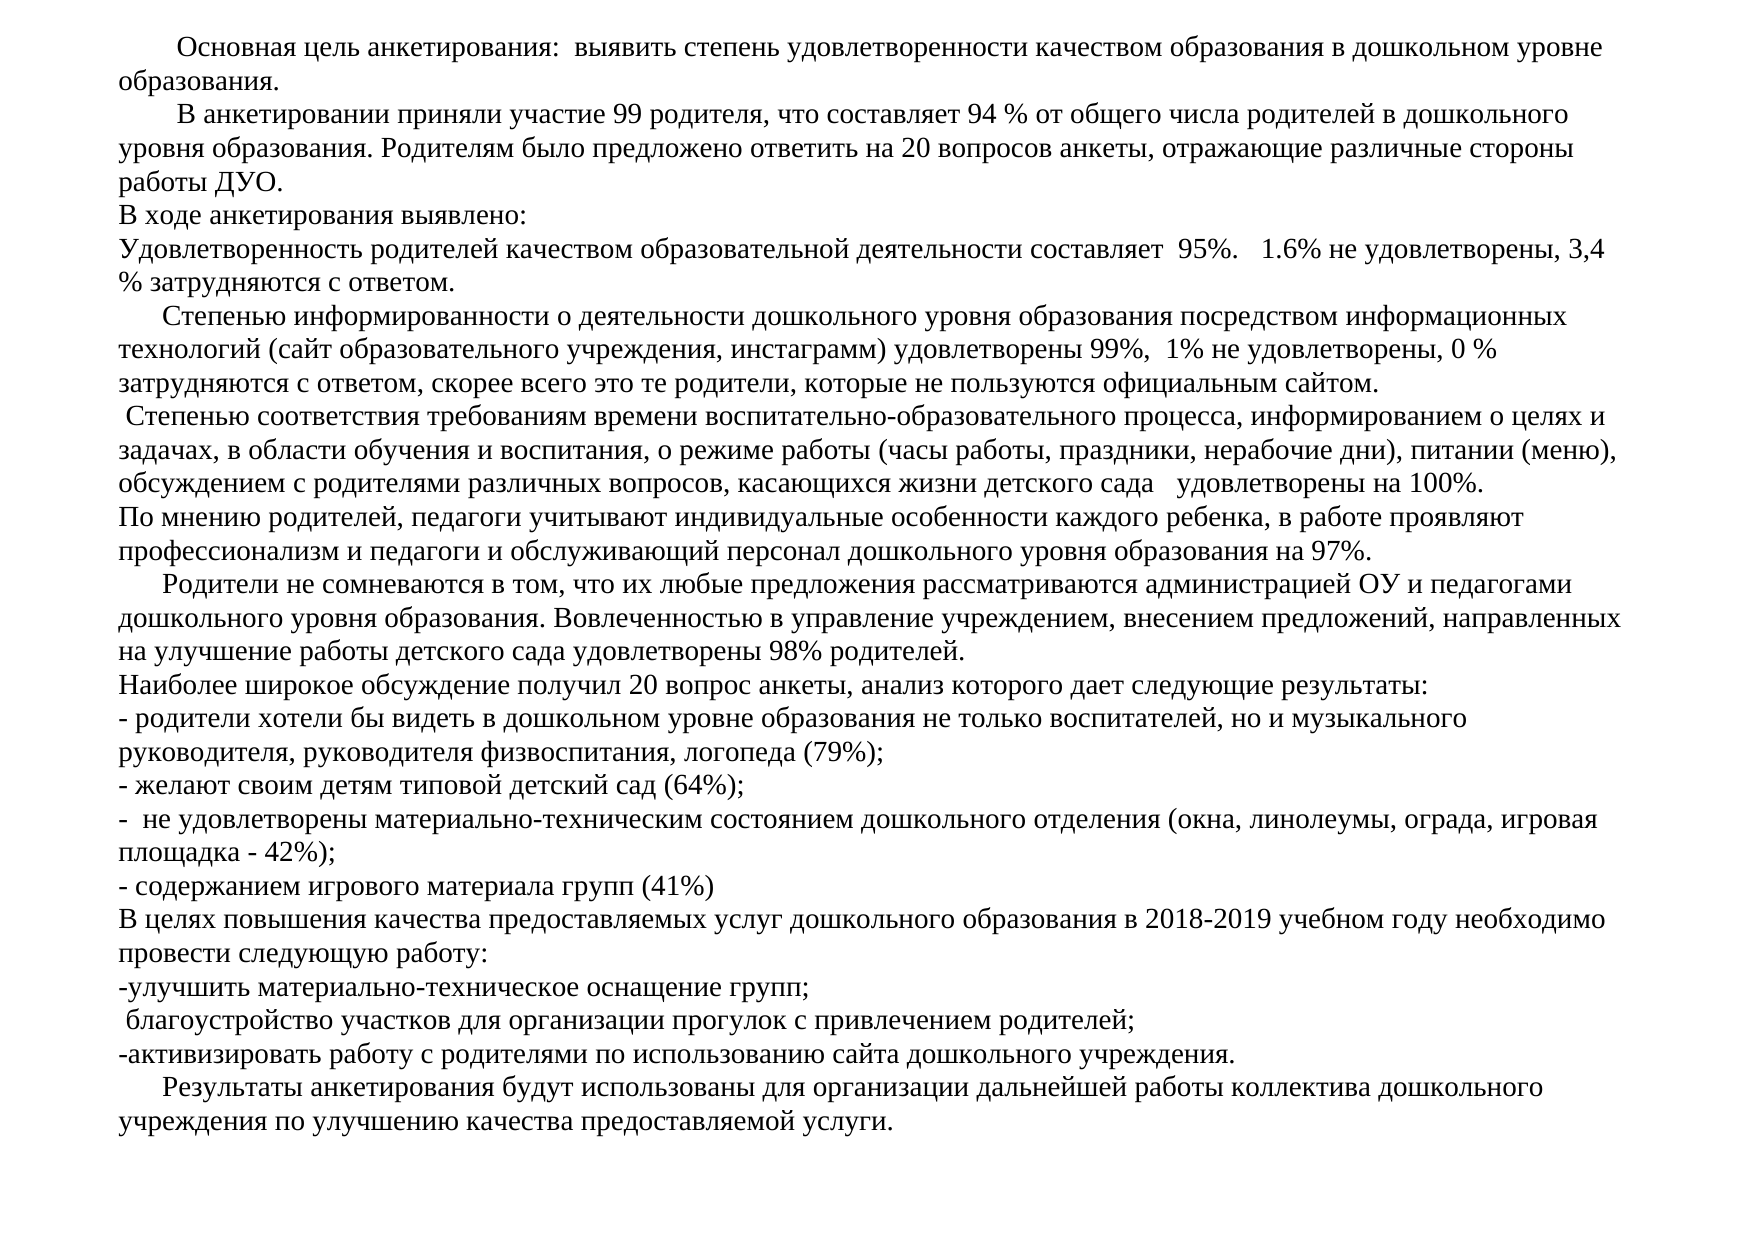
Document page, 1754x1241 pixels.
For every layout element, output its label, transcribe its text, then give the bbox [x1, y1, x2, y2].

text - желают своим детям типовой детский сад (64%); [118, 767, 1636, 801]
text - не удовлетворены материально-техническим состоянием дошкольного отделения (окна, линолеумы, ограда, игровая площадка - 42%); [118, 801, 1636, 868]
text благоустройство участков для организации прогулок с привлечением родителей; [118, 1002, 1636, 1036]
text - родители хотели бы видеть в дошкольном уровне образования не только воспитателей, но и музыкального руководителя, руководителя физвоспитания, логопеда (79%); [118, 700, 1636, 767]
text Степенью соответствия требованиям времени воспитательно-образовательного процесса, информированием о целях и задачах, в области обучения и воспитания, о режиме работы (часы работы, праздники, нерабочие дни), питании (меню), обсуждением с родителями различных вопросов, касающихся жизни детского сада удовлетворены на 100%. [118, 398, 1636, 499]
text Удовлетворенность родителей качеством образовательной деятельности составляет 95%. 1.6% не удовлетворены, 3,4 % затрудняются с ответом. [118, 231, 1636, 298]
text В ходе анкетирования выявлено: [118, 197, 1636, 231]
text Наиболее широкое обсуждение получил 20 вопрос анкеты, анализ которого дает следующие результаты: [118, 667, 1636, 700]
text -улучшить материально-техническое оснащение групп; [118, 969, 1636, 1002]
text В целях повышения качества предоставляемых услуг дошкольного образования в 2018-2019 учебном году необходимо провести следующую работу: [118, 902, 1636, 969]
text По мнению родителей, педагоги учитывают индивидуальные особенности каждого ребенка, в работе проявляют профессионализм и педагоги и обслуживающий персонал дошкольного уровня образования на 97%. [118, 499, 1636, 566]
text Основная цель анкетирования: выявить степень удовлетворенности качеством образования в дошкольном уровне образования. [118, 29, 1636, 97]
text Родители не сомневаются в том, что их любые предложения рассматриваются администрацией ОУ и педагогами дошкольного уровня образования. Вовлеченностью в управление учреждением, внесением предложений, направленных на улучшение работы детского сада удовлетворены 98% родителей. [118, 566, 1636, 667]
text - содержанием игрового материала групп (41%) [118, 868, 1636, 902]
text -активизировать работу с родителями по использованию сайта дошкольного учреждения. [118, 1036, 1636, 1069]
text Степенью информированности о деятельности дошкольного уровня образования посредством информационных технологий (сайт образовательного учреждения, инстаграмм) удовлетворены 99%, 1% не удовлетворены, 0 % затрудняются с ответом, скорее всего это те родители, которые не пользуются официальным сайтом. [118, 298, 1636, 398]
text В анкетировании приняли участие 99 родителя, что составляет 94 % от общего числа родителей в дошкольного уровня образования. Родителям было предложено ответить на 20 вопросов анкеты, отражающие различные стороны работы ДУО. [118, 97, 1636, 197]
text Результаты анкетирования будут использованы для организации дальнейшей работы коллектива дошкольного учреждения по улучшению качества предоставляемой услуги. [118, 1069, 1636, 1136]
